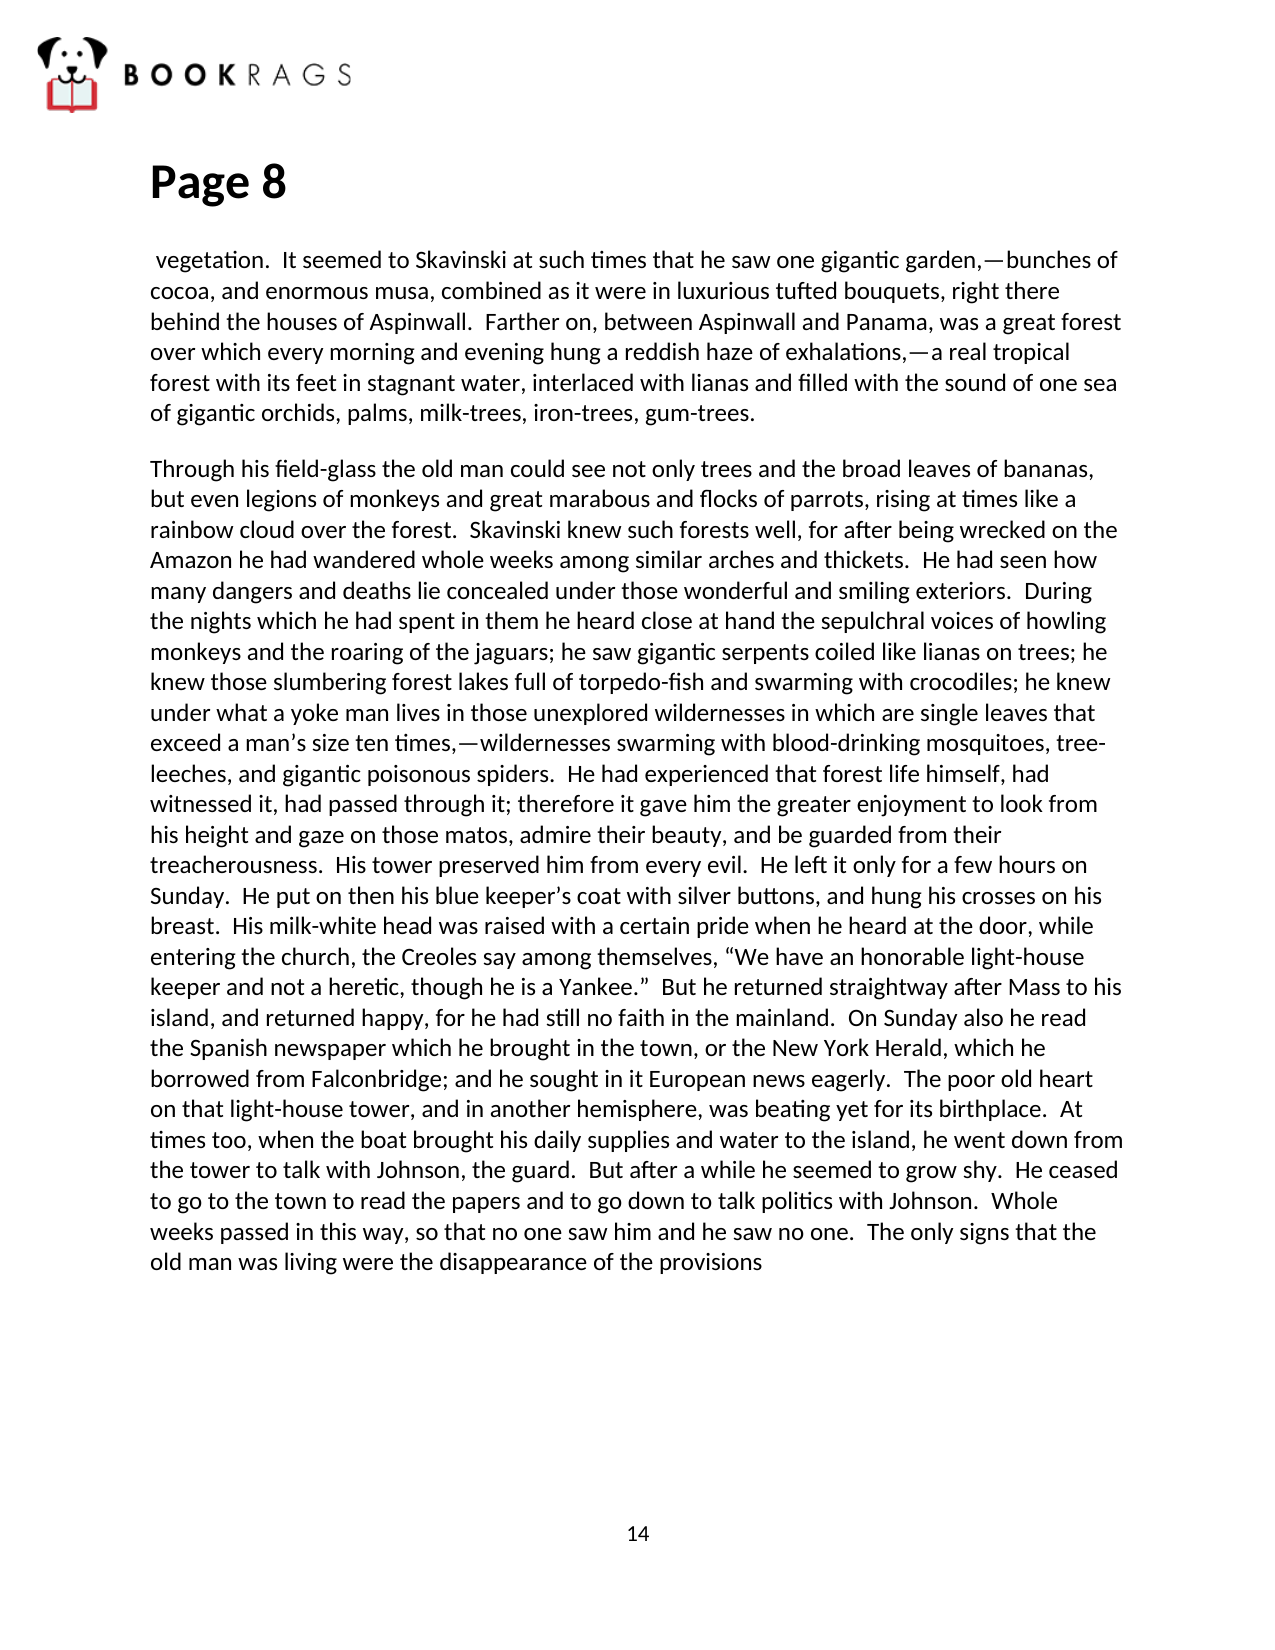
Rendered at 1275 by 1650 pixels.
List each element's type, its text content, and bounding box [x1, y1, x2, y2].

text Through his field-glass the old man could see not only trees and the broad leaves of bananas, but even legions of monkeys and great marabous and flocks of parrots, rising at times like a rainbow cloud over the forest. Skavinski knew such forests well, for after being wrecked on the Amazon he had wandered whole weeks among similar arches and thickets. He had seen how many dangers and deaths lie concealed under those wonderful and smiling exteriors. During the nights which he had spent in them he heard close at hand the sepulchral voices of howling monkeys and the roaring of the jaguars; he saw gigantic serpents coiled like lianas on trees; he knew those slumbering forest lakes full of torpedo-fish and swarming with crocodiles; he knew under what a yoke man lives in those unexplored wildernesses in which are single leaves that exceed a man’s size ten times,—­wildernesses swarming with blood-drinking mosquitoes, tree-leeches, and gigantic poisonous spiders. He had experienced that forest life himself, had witnessed it, had passed through it; therefore it gave him the greater enjoyment to look from his height and gaze on those matos, admire their beauty, and be guarded from their treacherousness. His tower preserved him from every evil. He left it only for a few hours on Sunday. He put on then his blue keeper’s coat with silver buttons, and hung his crosses on his breast. His milk-white head was raised with a certain pride when he heard at the door, while entering the church, the Creoles say among themselves, “We have an honorable light-house keeper and not a heretic, though he is a Yankee.” But he returned straightway after Mass to his island, and returned happy, for he had still no faith in the mainland. On Sunday also he read the Spanish newspaper which he brought in the town, or the New York Herald, which he borrowed from Falconbridge; and he sought in it European news eagerly. The poor old heart on that light-house tower, and in another hemisphere, was beating yet for its birthplace. At times too, when the boat brought his daily supplies and water to the island, he went down from the tower to talk with Johnson, the guard. But after a while he seemed to grow shy. He ceased to go to the town to read the papers and to go down to talk politics with Johnson. Whole weeks passed in this way, so that no one saw him and he saw no one. The only signs that the old man was living were the disappearance of the provisions [150, 453, 1125, 1277]
picture [37, 37, 351, 113]
text vegetation. It seemed to Skavinski at such times that he saw one gigantic garden,—­bunches of cocoa, and enormous musa, combined as it were in luxurious tufted bouquets, right there behind the houses of Aspinwall. Farther on, between Aspinwall and Panama, was a great forest over which every morning and evening hung a reddish haze of exhalations,—­a real tropical forest with its feet in stagnant water, interlaced with lianas and filled with the sound of one sea of gigantic orchids, palms, milk-trees, iron-trees, gum-trees. [150, 244, 1125, 428]
text Page 8 [150, 150, 1125, 211]
